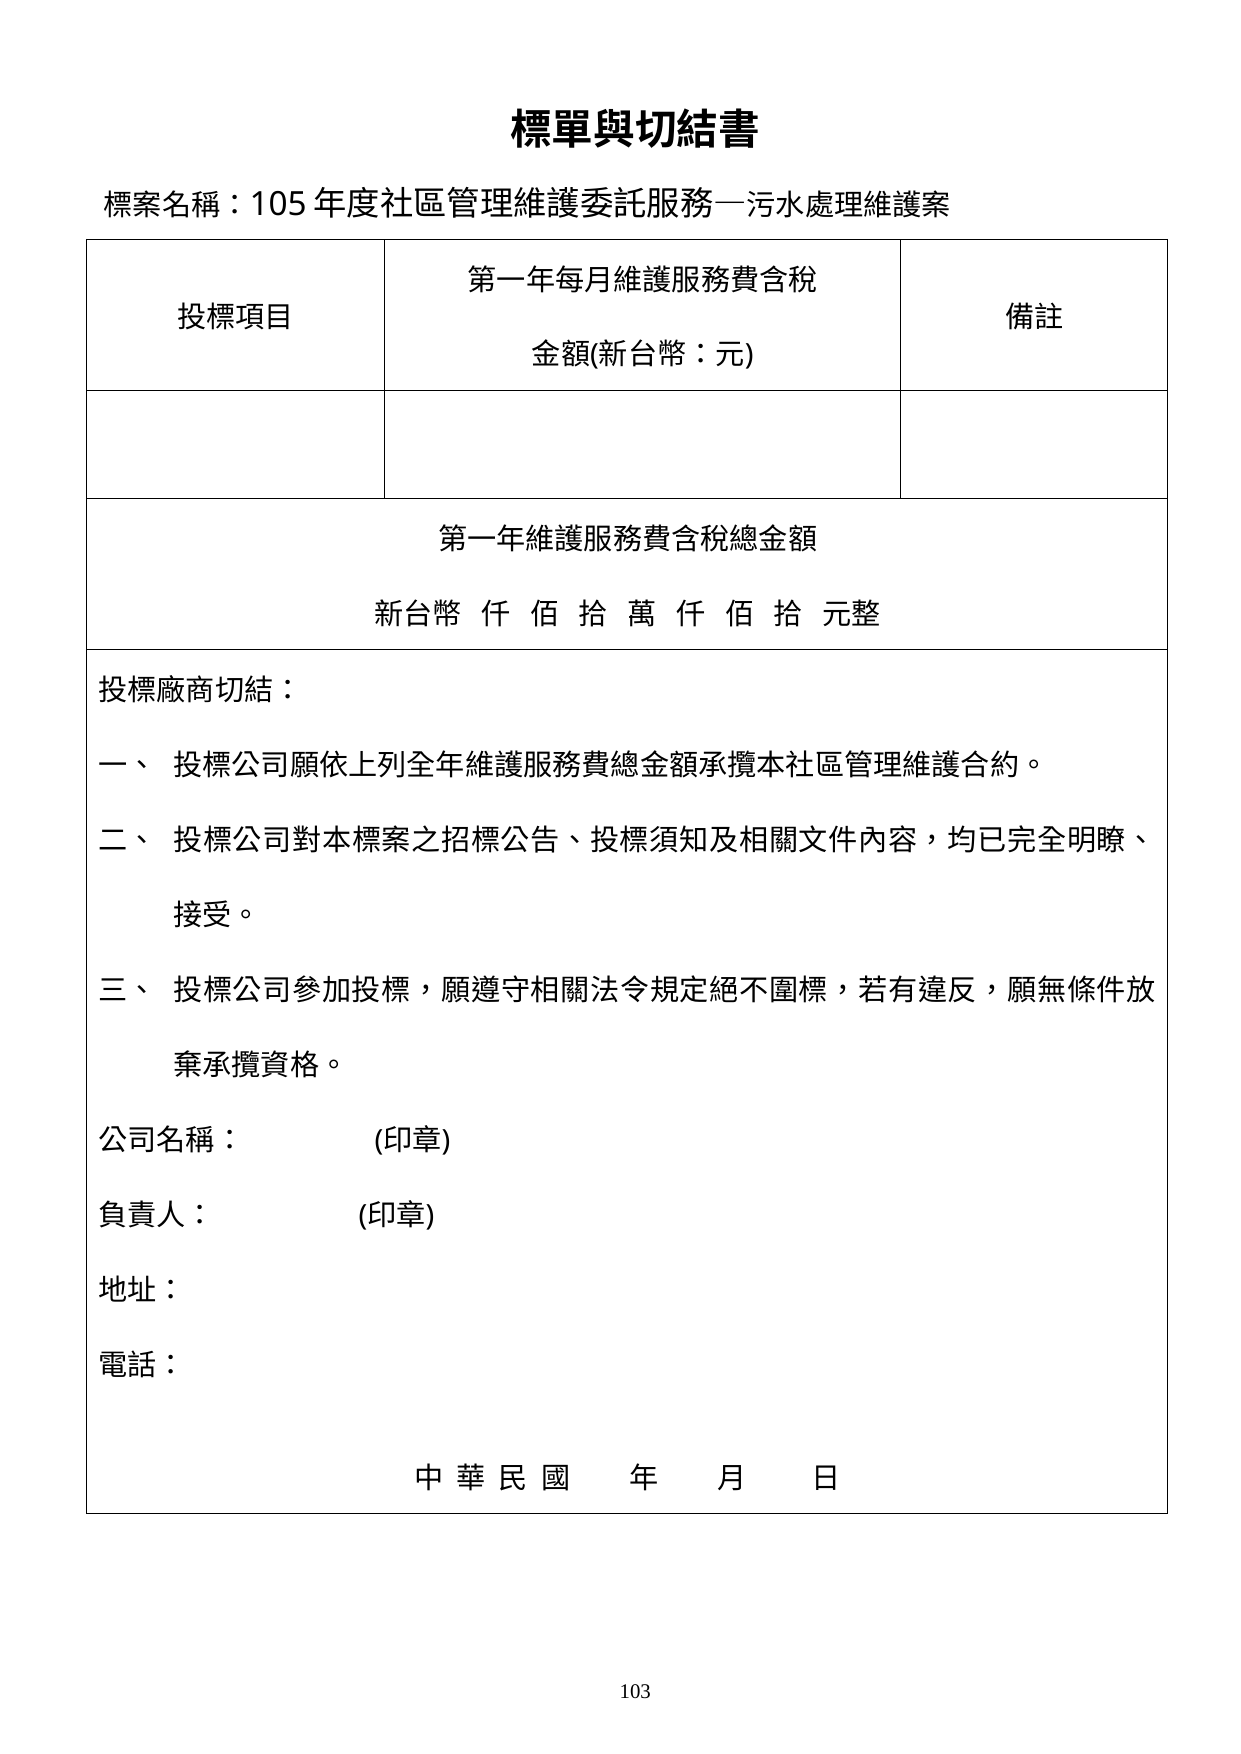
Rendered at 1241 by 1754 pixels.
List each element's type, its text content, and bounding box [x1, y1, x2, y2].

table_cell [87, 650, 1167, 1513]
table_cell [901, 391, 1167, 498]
text 標案名稱：105年度社區管理維護委託服務—污水處理維護案 [103, 164, 1167, 239]
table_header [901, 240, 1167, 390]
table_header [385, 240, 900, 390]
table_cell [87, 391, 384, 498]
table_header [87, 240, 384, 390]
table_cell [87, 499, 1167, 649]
text 標單與切結書 [103, 89, 1167, 164]
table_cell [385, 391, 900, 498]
